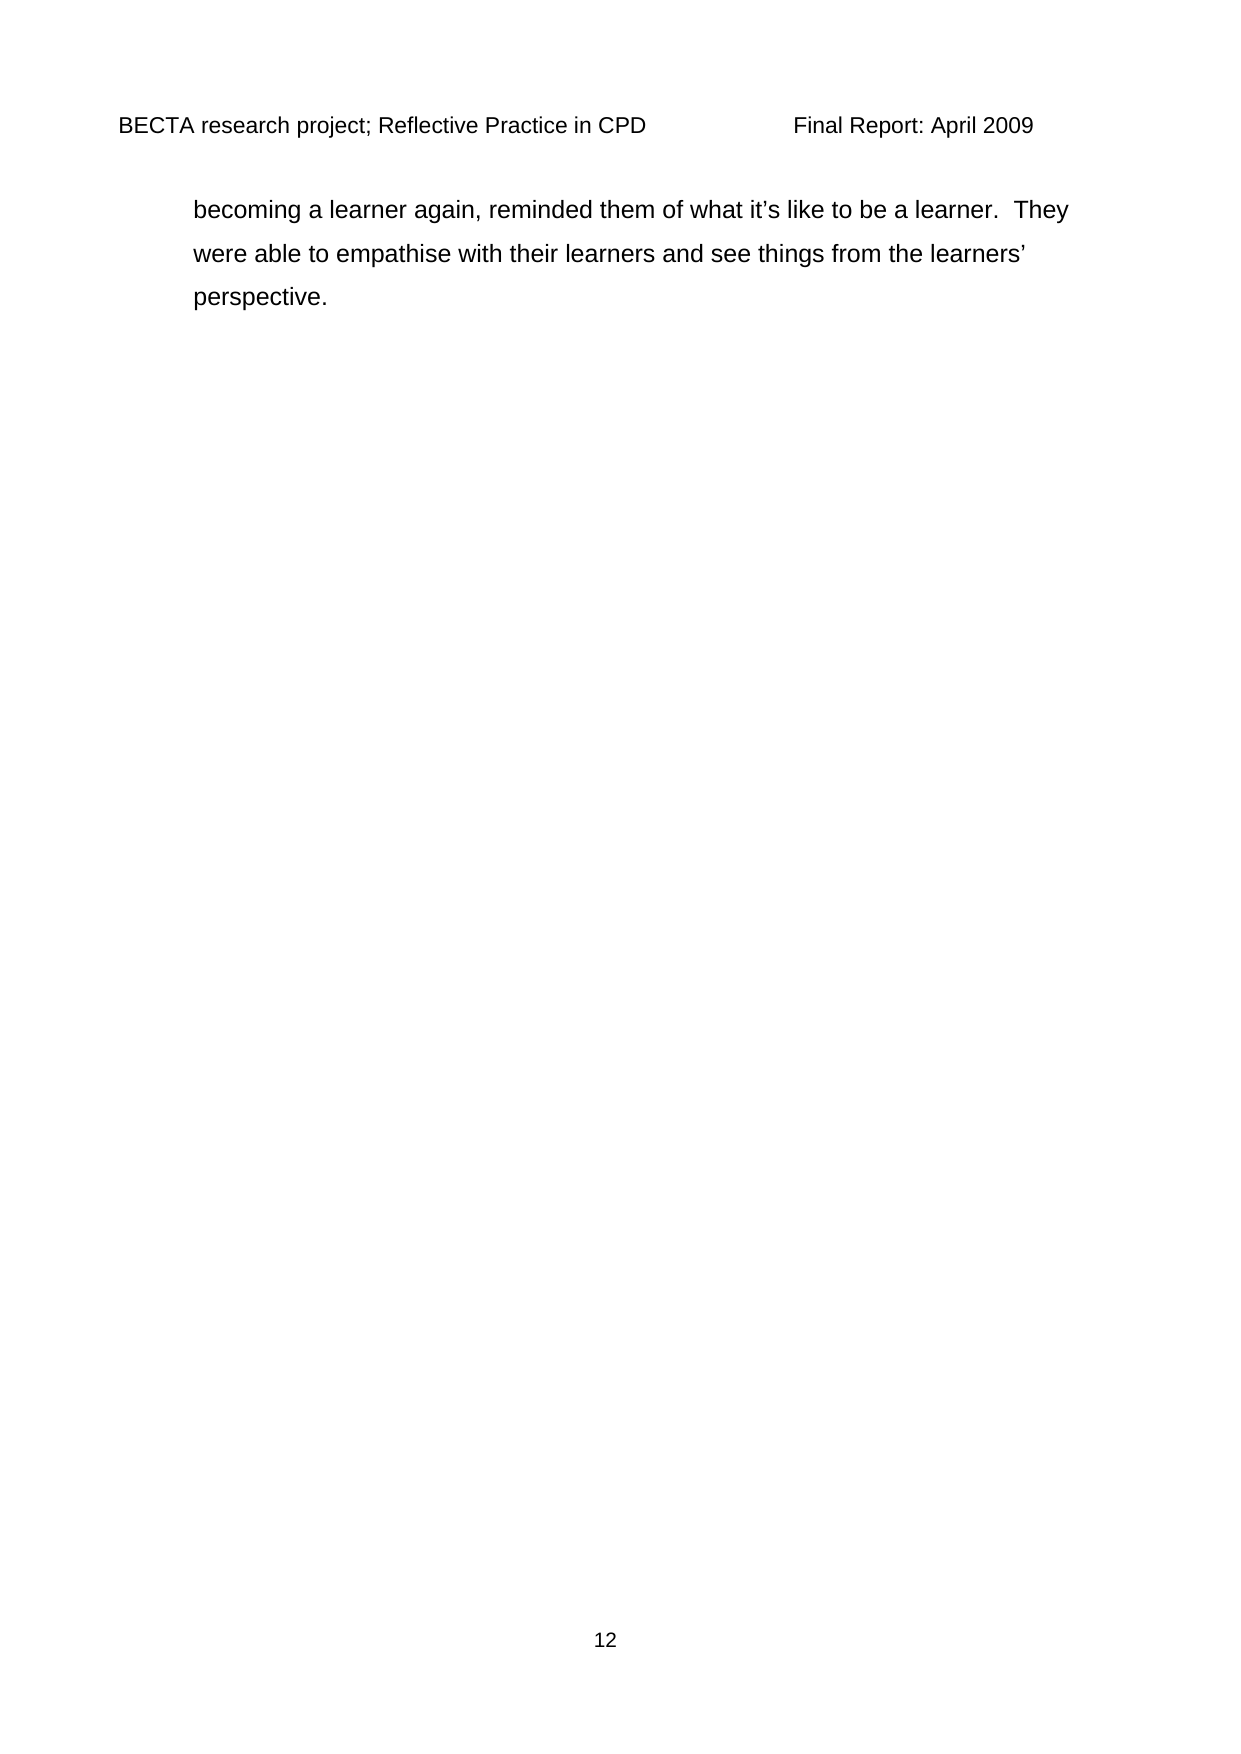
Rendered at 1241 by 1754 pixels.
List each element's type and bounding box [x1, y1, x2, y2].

list [156, 195, 1092, 310]
